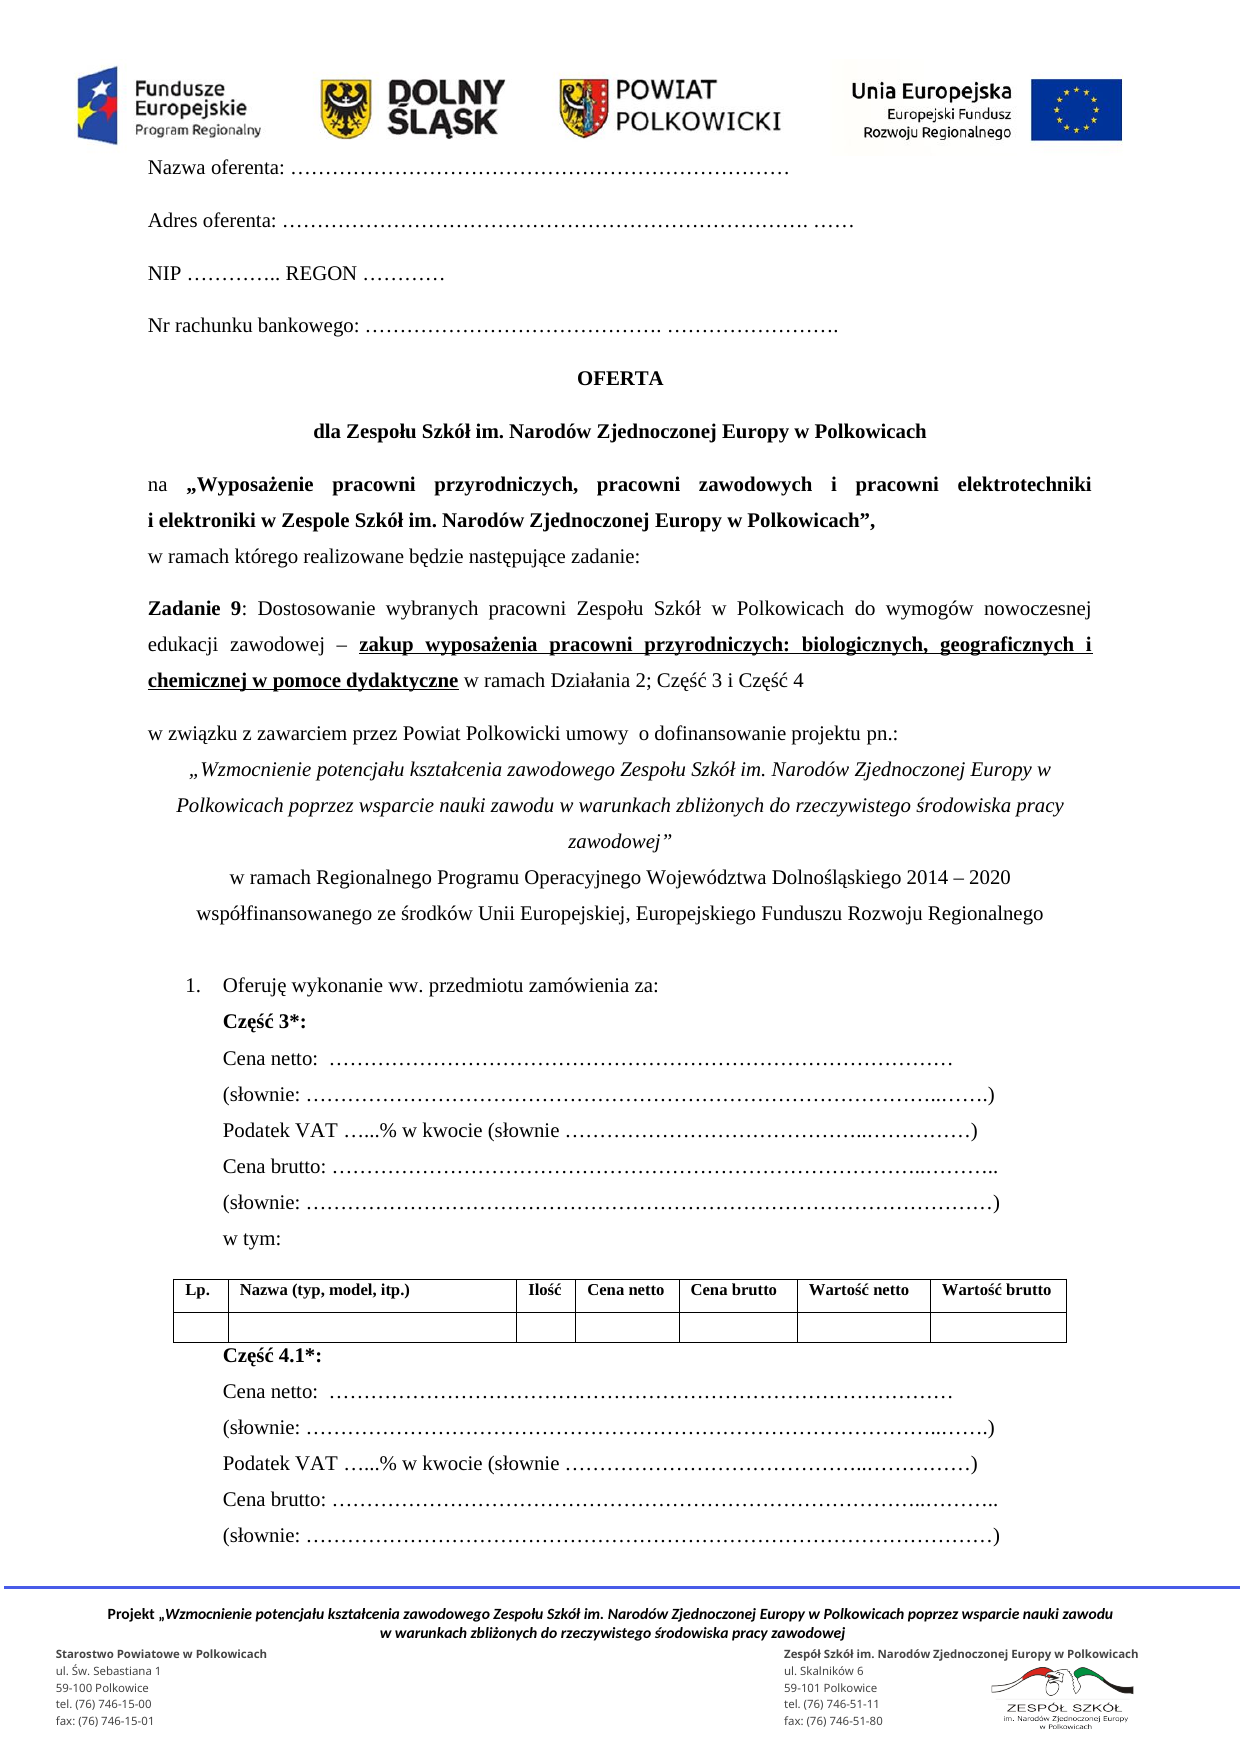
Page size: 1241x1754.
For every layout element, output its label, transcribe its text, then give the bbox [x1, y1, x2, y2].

table_cell [174, 1313, 228, 1342]
text Zadanie 9: Dostosowanie wybranych pracowni Zespołu Szkół w Polkowicach do wymogów nowoczesnej edukacji zawodowej – zakup wyposażenia pracowni przyrodniczych: biologicznych, geograficznych i chemicznej w pomoce dydaktyczne w ramach Działania 2; Część 3 i Część 4 [148, 596, 1092, 692]
table_header Lp. [174, 1280, 228, 1312]
list (słownie: ………………………………………………………………………………………) [223, 1190, 1092, 1214]
text Nazwa oferenta: ……………………………………………………………… [148, 156, 1092, 179]
table_cell [931, 1313, 1066, 1342]
list Podatek VAT …...% w kwocie (słownie ……………………………………..……………) [223, 1118, 1092, 1142]
list Cena brutto: …………………………………………………………………………..……….. [223, 1487, 1092, 1511]
list Oferuję wykonanie ww. przedmiotu zamówienia za: [185, 973, 1092, 997]
list Podatek VAT …...% w kwocie (słownie ……………………………………..……………) [223, 1451, 1092, 1475]
list Część 4.1*: [223, 1343, 1092, 1367]
table_header Wartość netto [798, 1280, 930, 1312]
text NIP ………….. REGON ………… [148, 261, 1092, 285]
list Część 3*: [223, 1009, 1092, 1033]
list Cena brutto: …………………………………………………………………………..……….. [223, 1154, 1092, 1178]
table_cell [798, 1313, 930, 1342]
text Nr rachunku bankowego: ……………………………………. ……………………. [148, 313, 1092, 337]
table_header Ilość [517, 1280, 575, 1312]
table_header Cena netto [576, 1280, 679, 1312]
table_header Wartość brutto [931, 1280, 1066, 1312]
table_header Nazwa (typ, model, itp.) [229, 1280, 516, 1312]
picture [991, 1667, 1134, 1729]
text w ramach którego realizowane będzie następujące zadanie: [148, 544, 1092, 568]
table_cell [517, 1313, 575, 1342]
text „Wzmocnienie potencjału kształcenia zawodowego Zespołu Szkół im. Narodów Zjednoczonej Europy w Polkowicach poprzez wsparcie nauki zawodu w warunkach zbliżonych do rzeczywistego środowiska pracy zawodowej” [148, 757, 1092, 853]
list (słownie: ………………………………………………………………………………..…….) [223, 1082, 1092, 1106]
table_cell [680, 1313, 797, 1342]
text na „Wyposażenie pracowni przyrodniczych, pracowni zawodowych i pracowni elektrotechniki i elektroniki w Zespole Szkół im. Narodów Zjednoczonej Europy w Polkowicach”, [148, 472, 1092, 532]
table_cell [229, 1313, 516, 1342]
table_cell [576, 1313, 679, 1342]
list Cena netto: ……………………………………………………………………………… [223, 1379, 1092, 1403]
list Cena netto: ……………………………………………………………………………… [223, 1046, 1092, 1069]
text w związku z zawarciem przez Powiat Polkowicki umowy o dofinansowanie projektu pn.: [148, 721, 1092, 745]
text dla Zespołu Szkół im. Narodów Zjednoczonej Europy w Polkowicach [148, 419, 1092, 443]
text w ramach Regionalnego Programu Operacyjnego Województwa Dolnośląskiego 2014 – 2020 współfinansowanego ze środków Unii Europejskiej, Europejskiego Funduszu Rozwoju Regionalnego [148, 865, 1092, 925]
list w tym: [223, 1226, 1092, 1250]
list (słownie: ………………………………………………………………………………………) [223, 1523, 1092, 1547]
text Adres oferenta: …………………………………………………………………. …… [148, 208, 1092, 232]
list (słownie: ………………………………………………………………………………..…….) [223, 1415, 1092, 1439]
picture [73, 59, 1127, 156]
table_header Cena brutto [680, 1280, 797, 1312]
text OFERTA [148, 366, 1092, 390]
